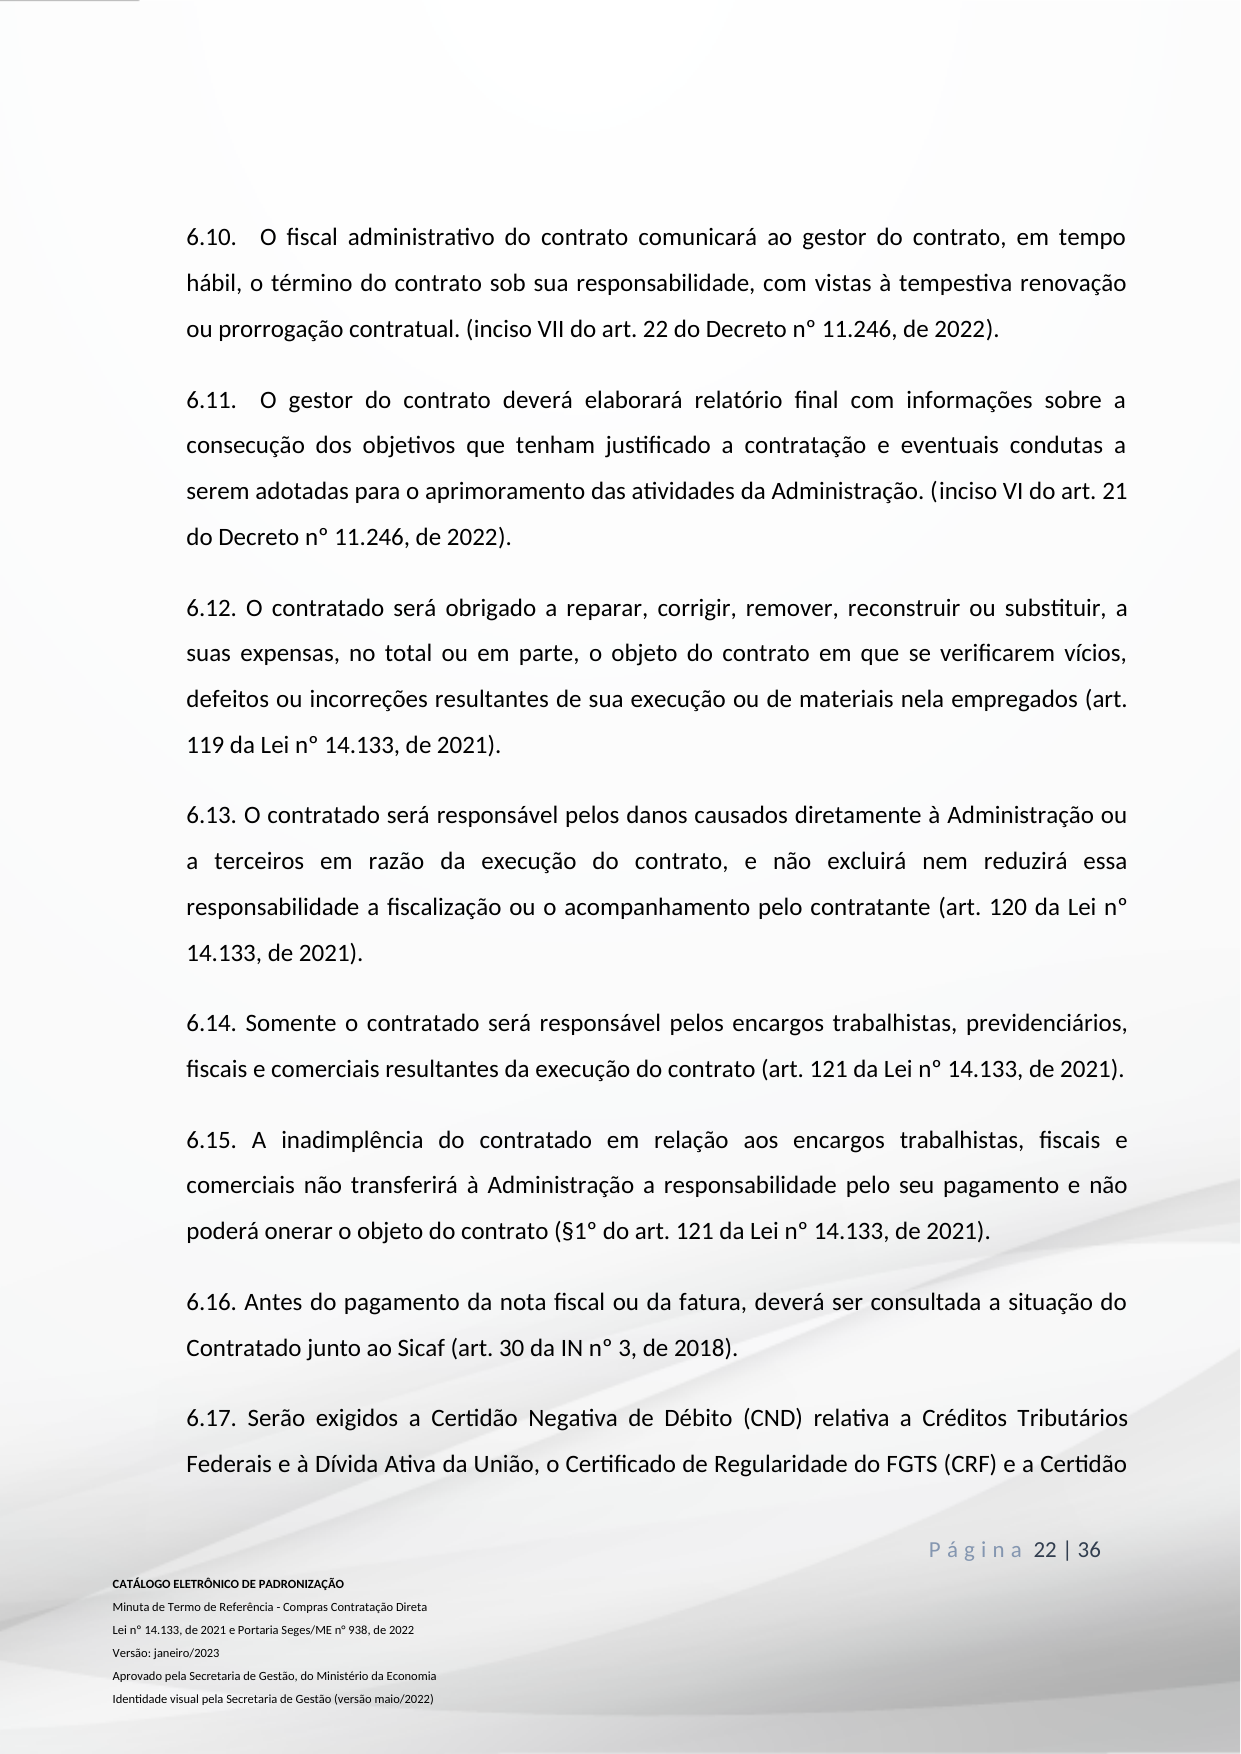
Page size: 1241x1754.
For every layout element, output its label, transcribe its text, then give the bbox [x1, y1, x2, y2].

picture [0, 0, 1241, 1754]
text 6.10. O fiscal administrativo do contrato comunicará ao gestor do contrato, em tempo hábil, o término do contrato sob sua responsabilidade, com vistas à tempestiva renovação ou prorrogação contratual. (inciso VII do art. 22 do Decreto nº 11.246, de 2022). [186, 222, 1128, 343]
text 6.11. O gestor do contrato deverá elaborará relatório final com informações sobre a consecução dos objetivos que tenham justificado a contratação e eventuais condutas a serem adotadas para o aprimoramento das atividades da Administração. (inciso VI do art. 21 do Decreto nº 11.246, de 2022). [186, 384, 1128, 551]
text 6.15. A inadimplência do contratado em relação aos encargos trabalhistas, fiscais e comerciais não transferirá à Administração a responsabilidade pelo seu pagamento e não poderá onerar o objeto do contrato (§1º do art. 121 da Lei nº 14.133, de 2021). [186, 1124, 1129, 1246]
text 6.13. O contratado será responsável pelos danos causados diretamente à Administração ou a terceiros em razão da execução do contrato, e não excluirá nem reduzirá essa responsabilidade a fiscalização ou o acompanhamento pelo contratante (art. 120 da Lei nº 14.133, de 2021). [186, 799, 1129, 967]
text 6.12. O contratado será obrigado a reparar, corrigir, remover, reconstruir ou substituir, a suas expensas, no total ou em parte, o objeto do contrato em que se verificarem vícios, defeitos ou incorreções resultantes de sua execução ou de materiais nela empregados (art. 119 da Lei nº 14.133, de 2021). [186, 592, 1129, 759]
text 6.14. Somente o contratado será responsável pelos encargos trabalhistas, previdenciários, fiscais e comerciais resultantes da execução do contrato (art. 121 da Lei nº 14.133, de 2021). [186, 1007, 1129, 1084]
text 6.16. Antes do pagamento da nota fiscal ou da fatura, deverá ser consultada a situação do Contratado junto ao Sicaf (art. 30 da IN nº 3, de 2018). [186, 1286, 1129, 1362]
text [186, 1403, 1129, 1479]
